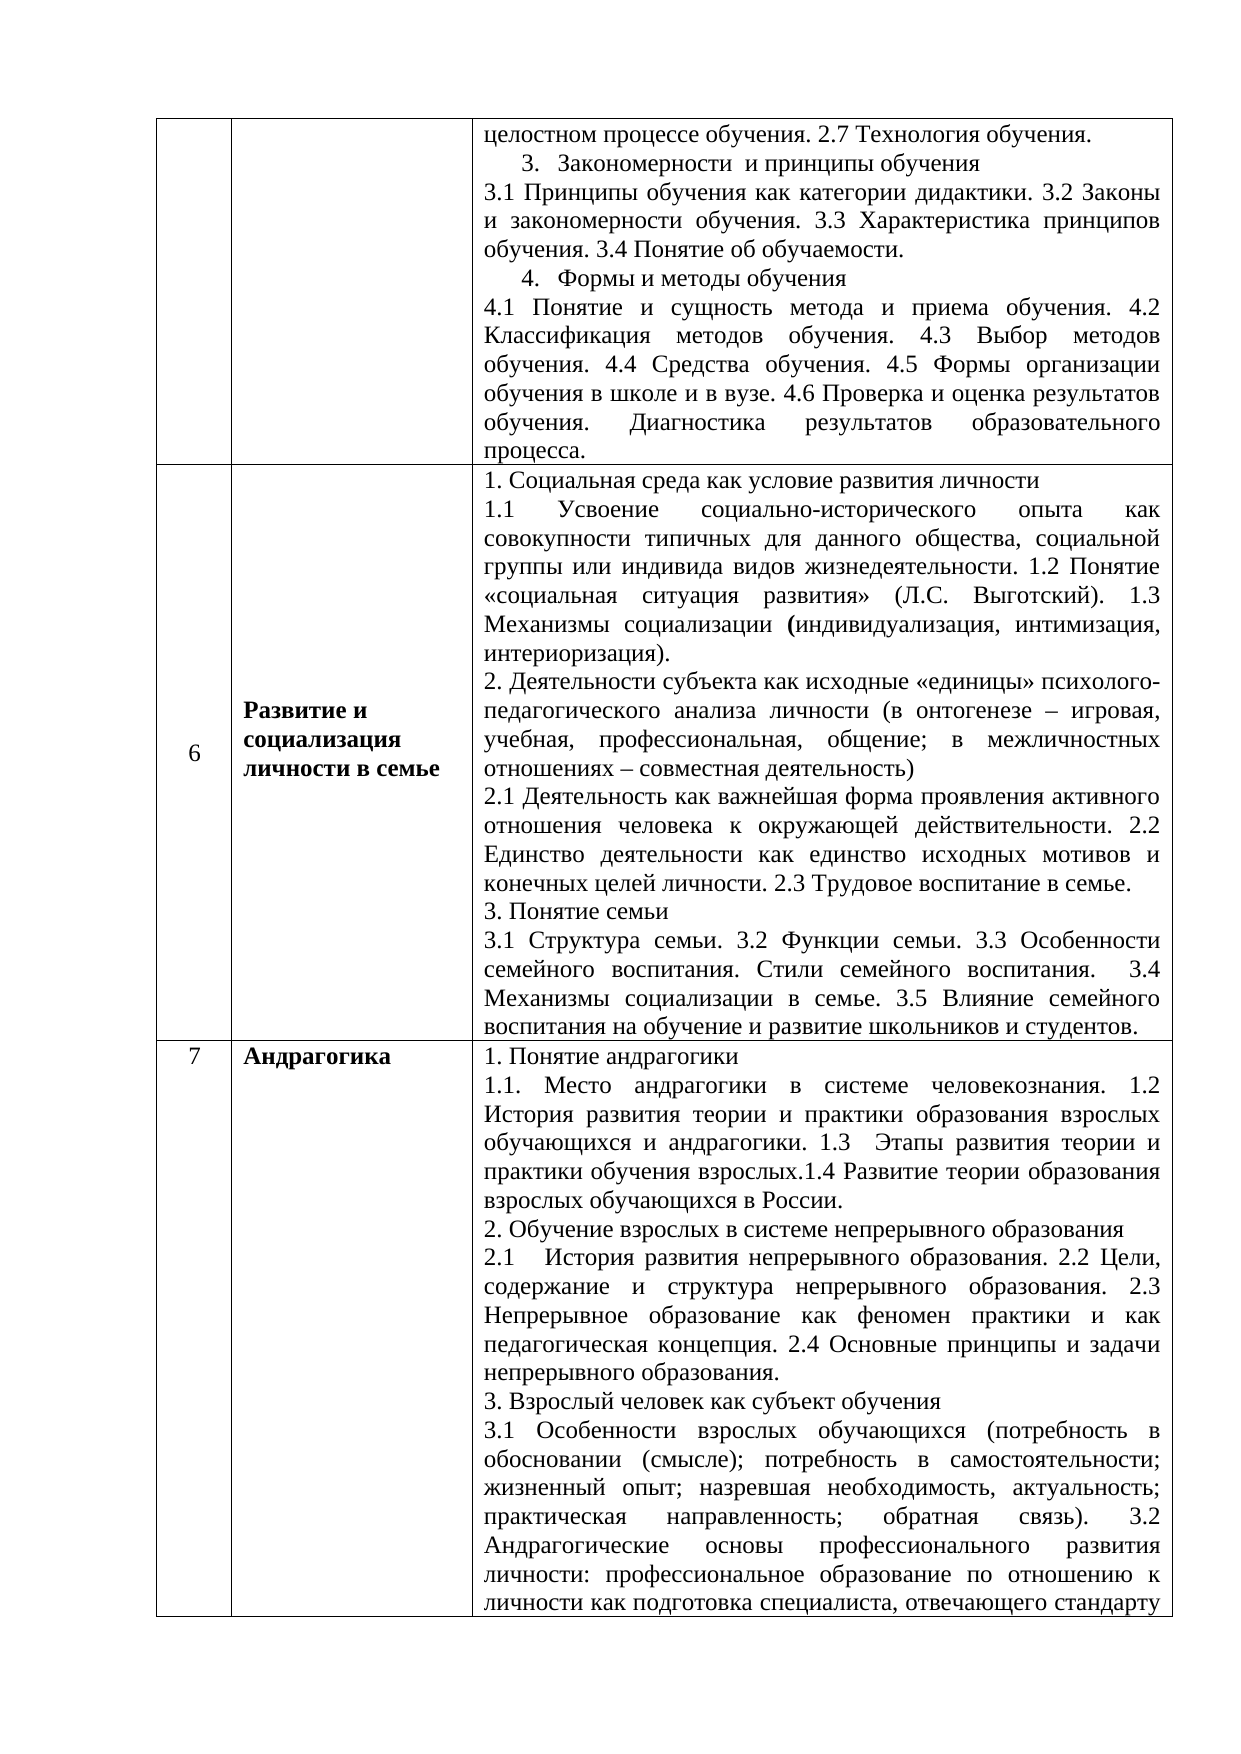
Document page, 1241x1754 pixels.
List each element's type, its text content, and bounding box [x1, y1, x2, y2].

table_cell 6 [157, 465, 231, 1040]
table_cell 1. Социальная среда как условие развития личности 1.1 Усвоение социально-исторического опыта как совокупности типичных для данного общества, социальной группы или индивида видов жизнедеятельности. 1.2 Понятие «социальная ситуация развития» (Л.С. Выготский). 1.3 Механизмы социализации (индивидуализация, интимизация, интериоризация). 2. Деятельности субъекта как исходные «единицы» психолого-педагогического анализа личности (в онтогенезе – игровая, учебная, профессиональная, общение; в межличностных отношениях – совместная деятельность) 2.1 Деятельность как важнейшая форма проявления активного отношения человека к окружающей действительности. 2.2 Единство деятельности как единство исходных мотивов и конечных целей личности. 2.3 Трудовое воспитание в семье. 3. Понятие семьи 3.1 Структура семьи. 3.2 Функции семьи. 3.3 Особенности семейного воспитания. Стили семейного воспитания. 3.4 Механизмы социализации в семье. 3.5 Влияние семейного воспитания на обучение и развитие школьников и студентов. [473, 465, 1172, 1040]
table_cell Развитие и социализация личности в семье [232, 465, 472, 1040]
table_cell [473, 119, 1172, 464]
table_cell 5 [157, 119, 231, 464]
table_cell 7 [157, 1041, 231, 1616]
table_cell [473, 1041, 1172, 1616]
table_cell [232, 119, 472, 464]
table_cell Андрагогика [232, 1041, 472, 1616]
